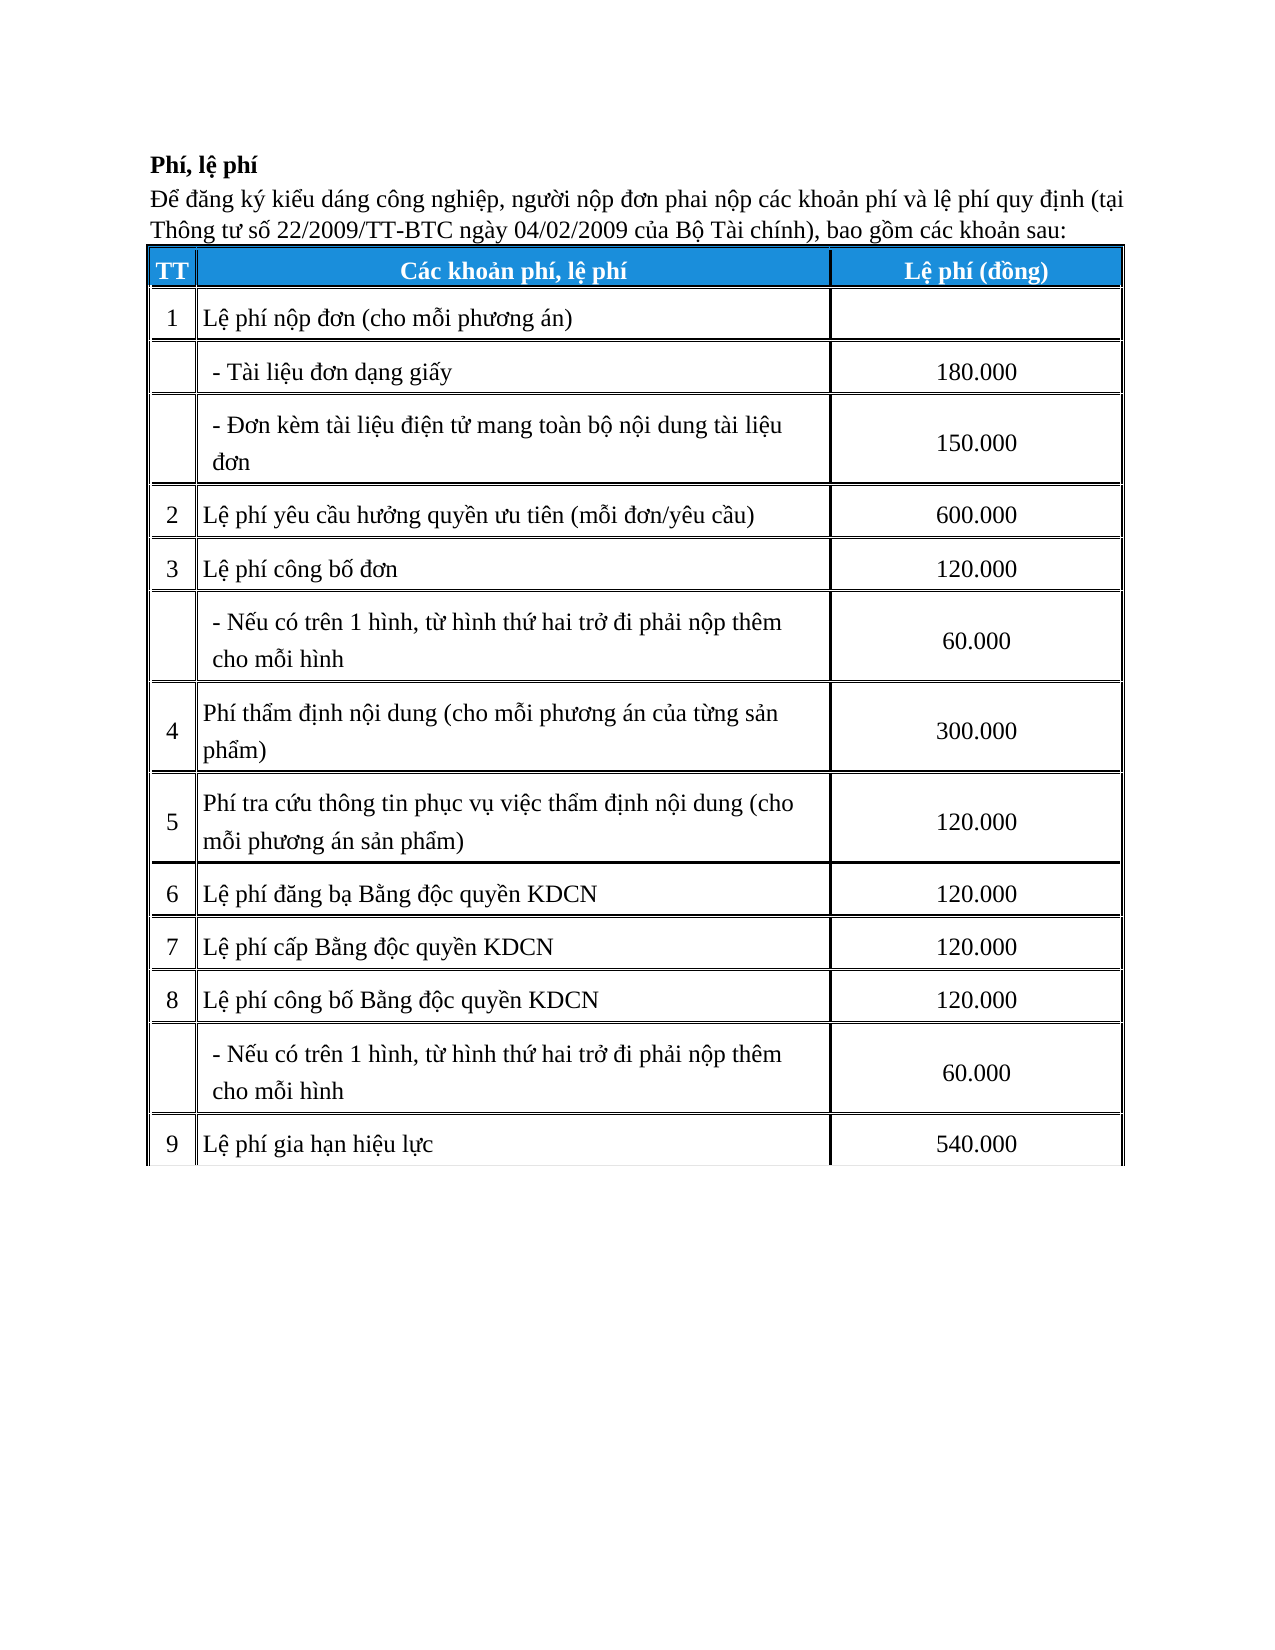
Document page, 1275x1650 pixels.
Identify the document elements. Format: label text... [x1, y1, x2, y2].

table_cell 5 [150, 770, 195, 861]
table_cell 180.000 [832, 338, 1122, 392]
table_cell 60.000 [830, 1021, 1123, 1111]
table_cell - Nếu có trên 1 hình, từ hình thứ hai trở đi phải nộp thêm cho mỗi hình [198, 592, 829, 679]
table_cell 120.000 [832, 968, 1122, 1021]
table_cell Phí thẩm định nội dung (cho mỗi phương án của từng sản phẩm) [198, 683, 829, 770]
table_cell - Đơn kèm tài liệu điện tử mang toàn bộ nội dung tài liệu đơn [198, 395, 829, 482]
table_cell 120.000 [832, 861, 1121, 914]
table_header Lệ phí (đồng) [830, 248, 1121, 285]
table_cell Lệ phí công bố đơn [198, 539, 829, 589]
table_cell Lệ phí công bố Bằng độc quyền KDCN [198, 971, 829, 1021]
table_cell 7 [150, 914, 195, 967]
table_cell Phí tra cứu thông tin phục vụ việc thẩm định nội dung (cho mỗi phương án sản phẩm) [198, 774, 829, 861]
table_cell 600.000 [832, 482, 1122, 536]
table_cell Lệ phí nộp đơn (cho mỗi phương án) [198, 289, 829, 338]
table_cell 1 [150, 285, 195, 338]
text Để đăng ký kiểu dáng công nghiệp, người nộp đơn phai nộp các khoản phí và lệ phí quy định (tại Thông tư số 22/2009/TT-BTC ngày 04/02/2009 của Bộ Tài chính), bao gồm các khoản sau: [150, 182, 1125, 244]
table_cell 120.000 [832, 770, 1122, 861]
table_cell 8 [150, 968, 195, 1021]
table_header TT [150, 248, 196, 285]
table_cell Lệ phí cấp Bằng độc quyền KDCN [198, 918, 829, 967]
table_cell 6 [150, 861, 195, 914]
table_cell 9 [150, 1111, 195, 1164]
table_cell [832, 285, 1122, 338]
table_cell 150.000 [830, 392, 1123, 482]
text Phí, lệ phí [150, 150, 1125, 179]
table_cell Lệ phí đăng bạ Bằng độc quyền KDCN [198, 864, 829, 914]
table_cell 120.000 [830, 536, 1123, 589]
table_cell 540.000 [832, 1111, 1122, 1164]
table_cell [150, 338, 195, 392]
table_cell 60.000 [830, 589, 1123, 679]
table_cell - Nếu có trên 1 hình, từ hình thứ hai trở đi phải nộp thêm cho mỗi hình [198, 1024, 829, 1111]
table_cell 2 [150, 482, 195, 536]
table_header Các khoản phí, lệ phí [196, 246, 830, 285]
table_cell 3 [148, 536, 196, 589]
table_cell 4 [150, 680, 195, 770]
table_cell [148, 1021, 196, 1111]
table_cell 120.000 [832, 914, 1122, 967]
table_cell - Tài liệu đơn dạng giấy [198, 342, 829, 392]
table_cell Lệ phí gia hạn hiệu lực [198, 1115, 829, 1164]
table_cell [148, 589, 196, 679]
table_cell Lệ phí yêu cầu hưởng quyền ưu tiên (mỗi đơn/yêu cầu) [198, 486, 829, 536]
table_cell [148, 392, 196, 482]
table_cell 300.000 [832, 680, 1122, 770]
